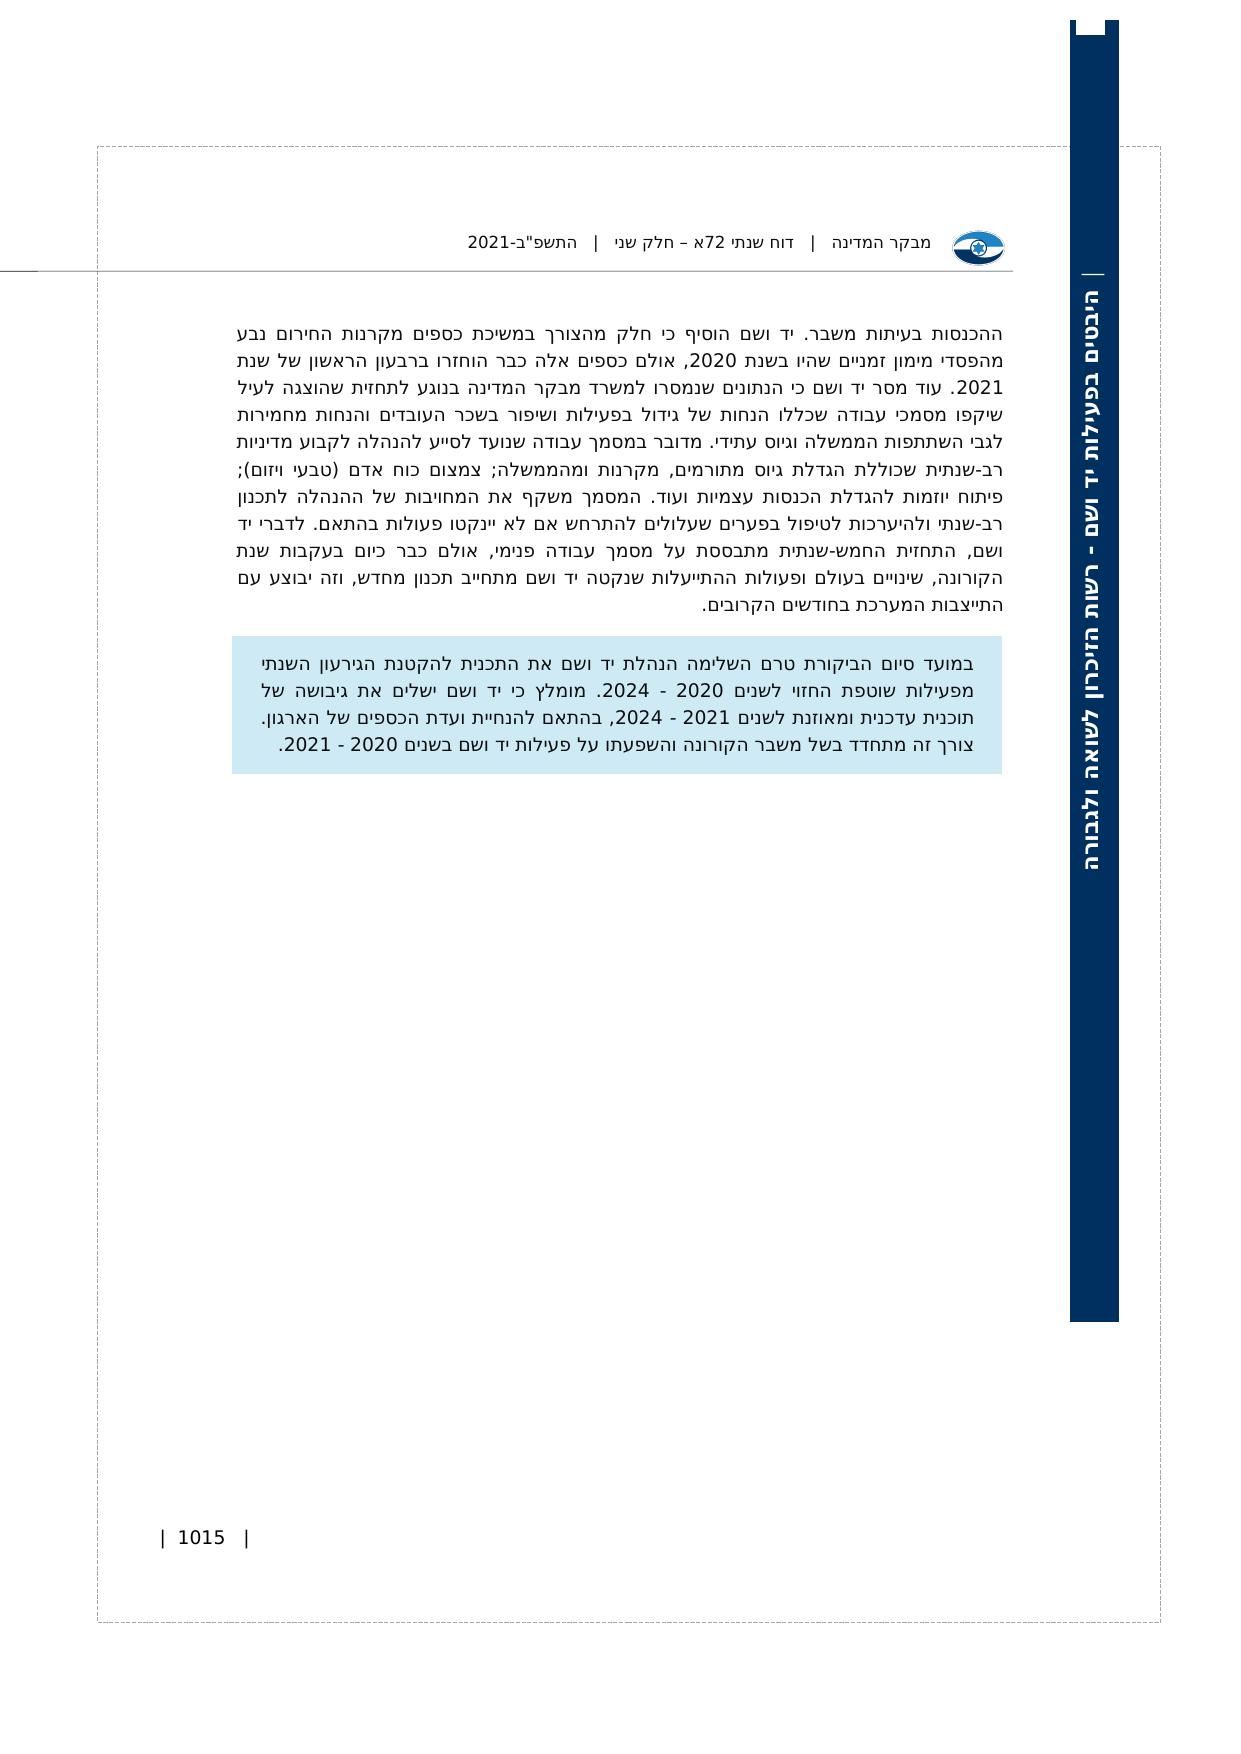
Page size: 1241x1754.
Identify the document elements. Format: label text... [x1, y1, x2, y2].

text במועד סיום הביקורת טרם השלימה הנהלת יד ושם את התכנית להקטנת הגירעון השנתי מפעילות שוטפת החזוי לשנים 2020 - 2024. מומלץ כי יד ושם ישלים את גיבושה של תוכנית עדכנית ומאוזנת לשנים 2021 - 2024, בהתאם להנחיית ועדת הכספים של הארגון. צורך זה מתחדד בשל משבר הקורונה והשפעתו על פעילות יד ושם בשנים 2020 - 2021. [237, 640, 997, 769]
picture [950, 228, 1007, 268]
